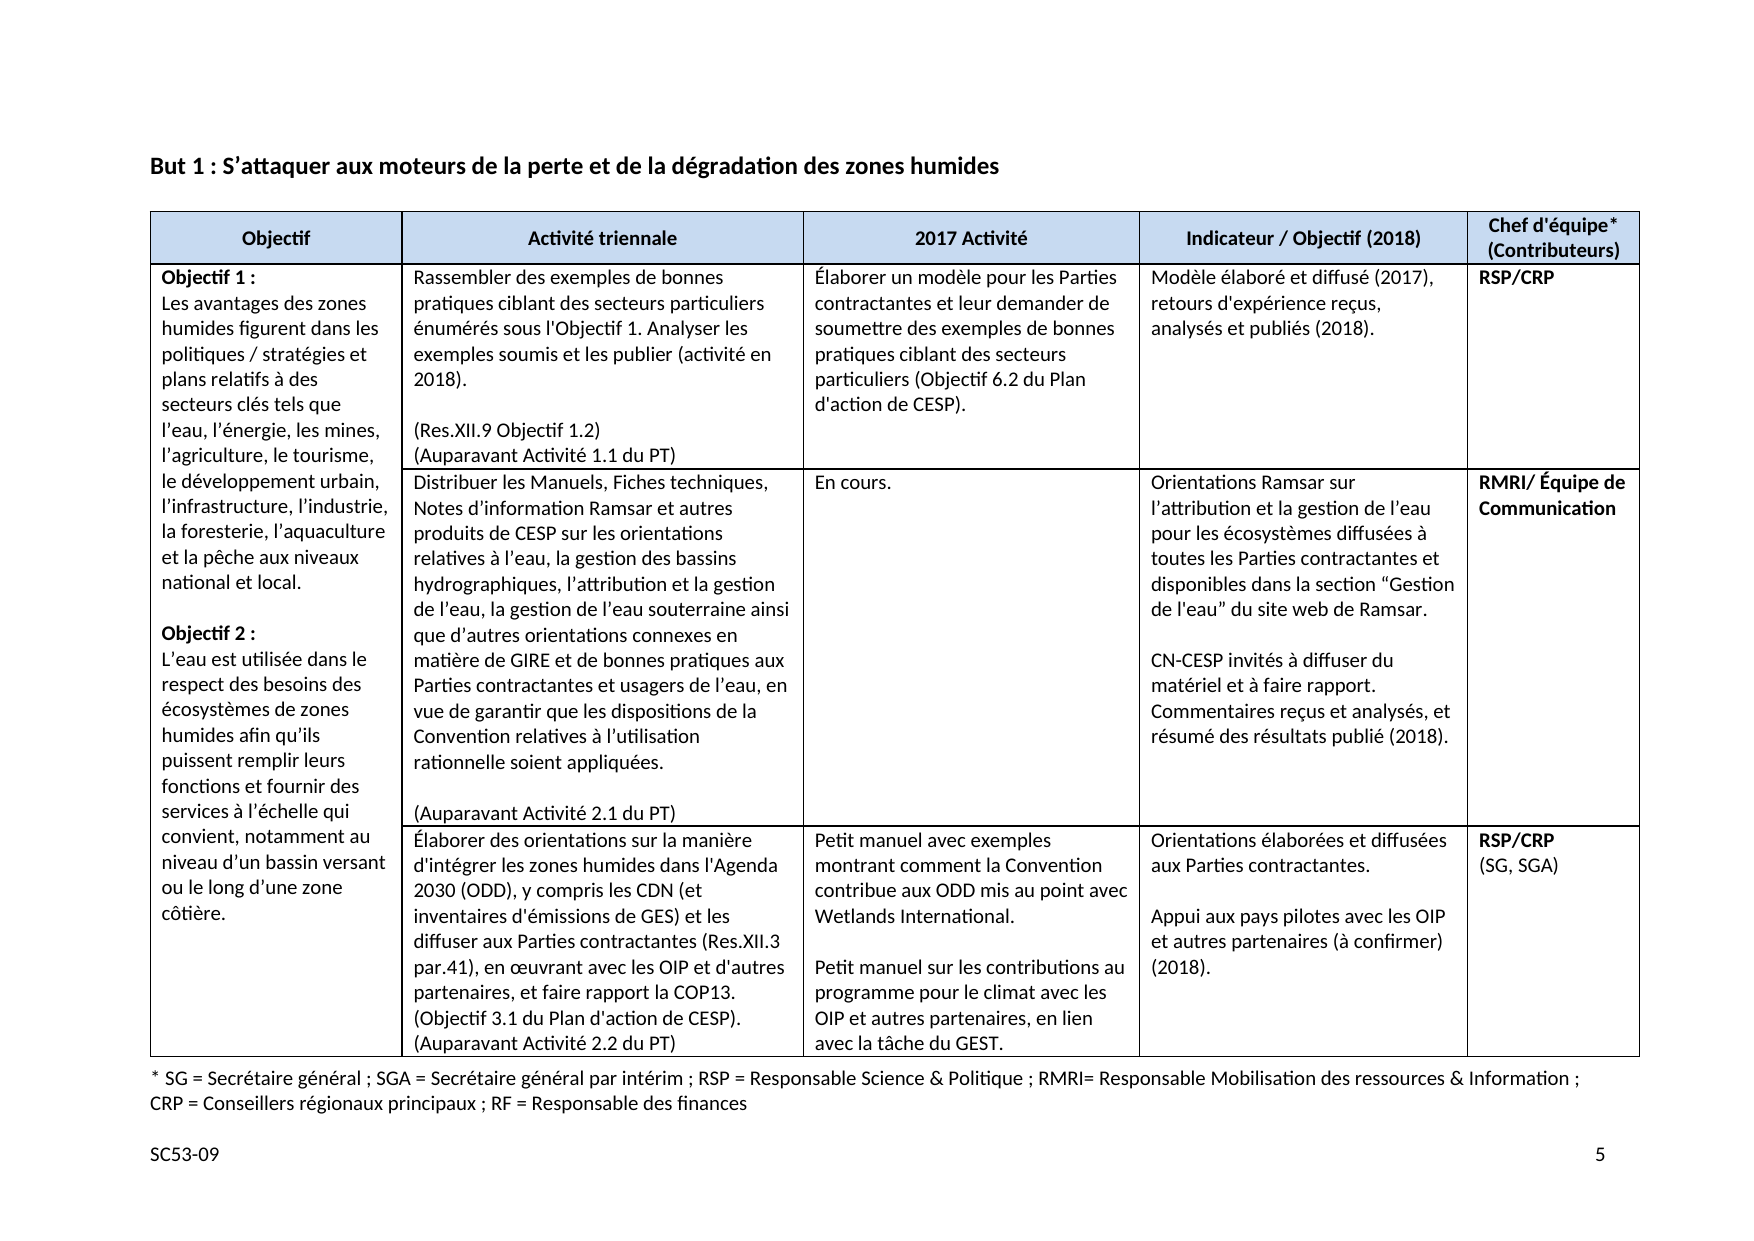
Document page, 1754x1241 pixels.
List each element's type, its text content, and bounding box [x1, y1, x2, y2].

table_cell Rassembler des exemples de bonnes pratiques ciblant des secteurs particuliers énumérés sous l'Objectif 1. Analyser les exemples soumis et les publier (activité en 2018). (Res.XII.9 Objectif 1.2) (Auparavant Activité 1.1 du PT) [403, 265, 803, 468]
table_header Chef d'équipe* (Contributeurs) [1468, 212, 1639, 263]
table_cell Petit manuel avec exemples montrant comment la Convention contribue aux ODD mis au point avec Wetlands International. Petit manuel sur les contributions au programme pour le climat avec les OIP et autres partenaires, en lien avec la tâche du GEST. [804, 827, 1139, 1056]
table_header Indicateur / Objectif (2018) [1140, 212, 1467, 263]
table_cell RSP/CRP (SG, SGA) [1468, 827, 1639, 1056]
text But 1 : S’attaquer aux moteurs de la perte et de la dégradation des zones humides [150, 150, 1604, 181]
table_cell Objectif 1 : Les avantages des zones humides figurent dans les politiques / stratégies et plans relatifs à des secteurs clés tels que l’eau, l’énergie, les mines, l’agriculture, le tourisme, le développement urbain, l’infrastructure, l’industrie, la foresterie, l’aquaculture et la pêche aux niveaux national et local. Objectif 2 : L’eau est utilisée dans le respect des besoins des écosystèmes de zones humides afin qu’ils puissent remplir leurs fonctions et fournir des services à l’échelle qui convient, notamment au niveau d’un bassin versant ou le long d’une zone côtière. [151, 265, 401, 1056]
table_cell En cours. [804, 470, 1139, 825]
table_header Objectif [151, 212, 401, 263]
table_cell Élaborer un modèle pour les Parties contractantes et leur demander de soumettre des exemples de bonnes pratiques ciblant des secteurs particuliers (Objectif 6.2 du Plan d'action de CESP). [804, 265, 1139, 468]
table_cell Distribuer les Manuels, Fiches techniques, Notes d’information Ramsar et autres produits de CESP sur les orientations relatives à l’eau, la gestion des bassins hydrographiques, l’attribution et la gestion de l’eau, la gestion de l’eau souterraine ainsi que d’autres orientations connexes en matière de GIRE et de bonnes pratiques aux Parties contractantes et usagers de l’eau, en vue de garantir que les dispositions de la Convention relatives à l’utilisation rationnelle soient appliquées. (Auparavant Activité 2.1 du PT) [403, 470, 803, 825]
table_cell Élaborer des orientations sur la manière d'intégrer les zones humides dans l'Agenda 2030 (ODD), y compris les CDN (et inventaires d'émissions de GES) et les diffuser aux Parties contractantes (Res.XII.3 par.41), en œuvrant avec les OIP et d'autres partenaires, et faire rapport la COP13. (Objectif 3.1 du Plan d'action de CESP). (Auparavant Activité 2.2 du PT) [403, 827, 803, 1056]
table_cell RSP/CRP [1468, 265, 1639, 468]
table_header 2017 Activité [804, 212, 1139, 263]
table_cell Modèle élaboré et diffusé (2017), retours d'expérience reçus, analysés et publiés (2018). [1140, 265, 1467, 468]
table_header Activité triennale [403, 212, 803, 263]
table_cell Orientations Ramsar sur l’attribution et la gestion de l’eau pour les écosystèmes diffusées à toutes les Parties contractantes et disponibles dans la section “Gestion de l'eau” du site web de Ramsar. CN-CESP invités à diffuser du matériel et à faire rapport. Commentaires reçus et analysés, et résumé des résultats publié (2018). [1140, 470, 1467, 825]
table_cell Orientations élaborées et diffusées aux Parties contractantes. Appui aux pays pilotes avec les OIP et autres partenaires (à confirmer) (2018). [1140, 827, 1467, 1056]
table_cell RMRI/ Équipe de Communication [1468, 470, 1639, 825]
